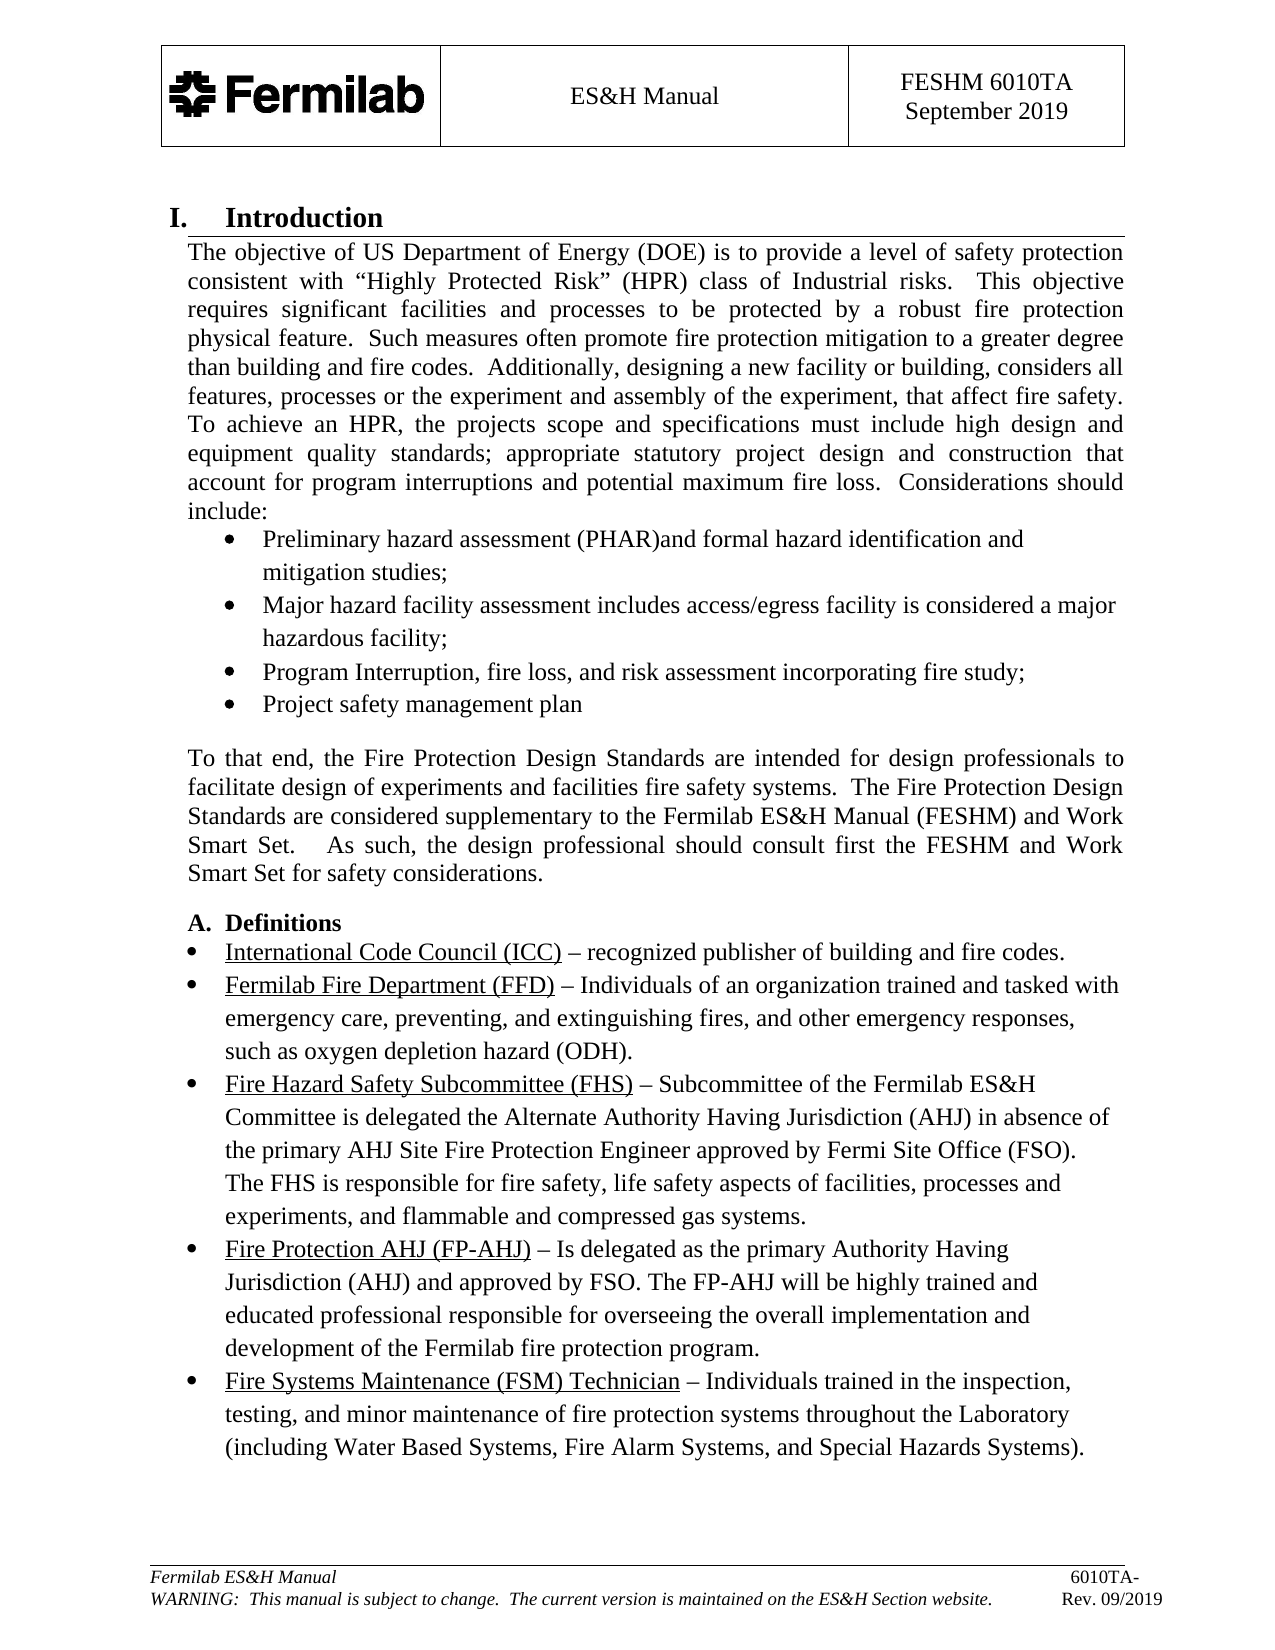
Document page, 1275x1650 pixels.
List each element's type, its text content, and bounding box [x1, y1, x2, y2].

picture [169, 71, 424, 117]
list Project safety management plan [225, 689, 1125, 718]
subtitle Introduction [187, 200, 1125, 237]
list International Code Council (ICC) – recognized publisher of building and fire codes. [187, 937, 1125, 966]
text The objective of US Department of Energy (DOE) is to provide a level of safety protection consistent with “Highly Protected Risk” (HPR) class of Industrial risks. This objective requires significant facilities and processes to be protected by a robust fire protection physical feature. Such measures often promote fire protection mitigation to a greater degree than building and fire codes. Additionally, designing a new facility or building, considers all features, processes or the experiment and assembly of the experiment, that affect fire safety. To achieve an HPR, the projects scope and specifications must include high design and equipment quality standards; appropriate statutory project design and construction that account for program interruptions and potential maximum fire loss. Considerations should include: [187, 237, 1125, 524]
list Fire Protection AHJ (FP-AHJ) – Is delegated as the primary Authority Having Jurisdiction (AHJ) and approved by FSO. The FP-AHJ will be highly trained and educated professional responsible for overseeing the overall implementation and development of the Fermilab fire protection program. [187, 1234, 1125, 1362]
list Preliminary hazard assessment (PHAR)and formal hazard identification and mitigation studies; [225, 524, 1125, 586]
list Major hazard facility assessment includes access/egress facility is considered a major hazardous facility; [225, 591, 1125, 652]
list Fire Hazard Safety Subcommittee (FHS) – Subcommittee of the Fermilab ES&H Committee is delegated the Alternate Authority Having Jurisdiction (AHJ) in absence of the primary AHJ Site Fire Protection Engineer approved by Fermi Site Office (FSO). The FHS is responsible for fire safety, life safety aspects of facilities, processes and experiments, and flammable and compressed gas systems. [187, 1069, 1125, 1230]
list Program Interruption, fire loss, and risk assessment incorporating fire study; [225, 657, 1125, 685]
subtitle Definitions [187, 908, 1125, 937]
list Fermilab Fire Department (FFD) – Individuals of an organization trained and tasked with emergency care, preventing, and extinguishing fires, and other emergency responses, such as oxygen depletion hazard (ODH). [187, 970, 1125, 1064]
list Fire Systems Maintenance (FSM) Technician – Individuals trained in the inspection, testing, and minor maintenance of fire protection systems throughout the Laboratory (including Water Based Systems, Fire Alarm Systems, and Special Hazards Systems). [187, 1366, 1125, 1461]
text To that end, the Fire Protection Design Standards are intended for design professionals to facilitate design of experiments and facilities fire safety systems. The Fire Protection Design Standards are considered supplementary to the Fermilab ES&H Manual (FESHM) and Work Smart Set. As such, the design professional should consult first the FESHM and Work Smart Set for safety considerations. [187, 743, 1125, 887]
